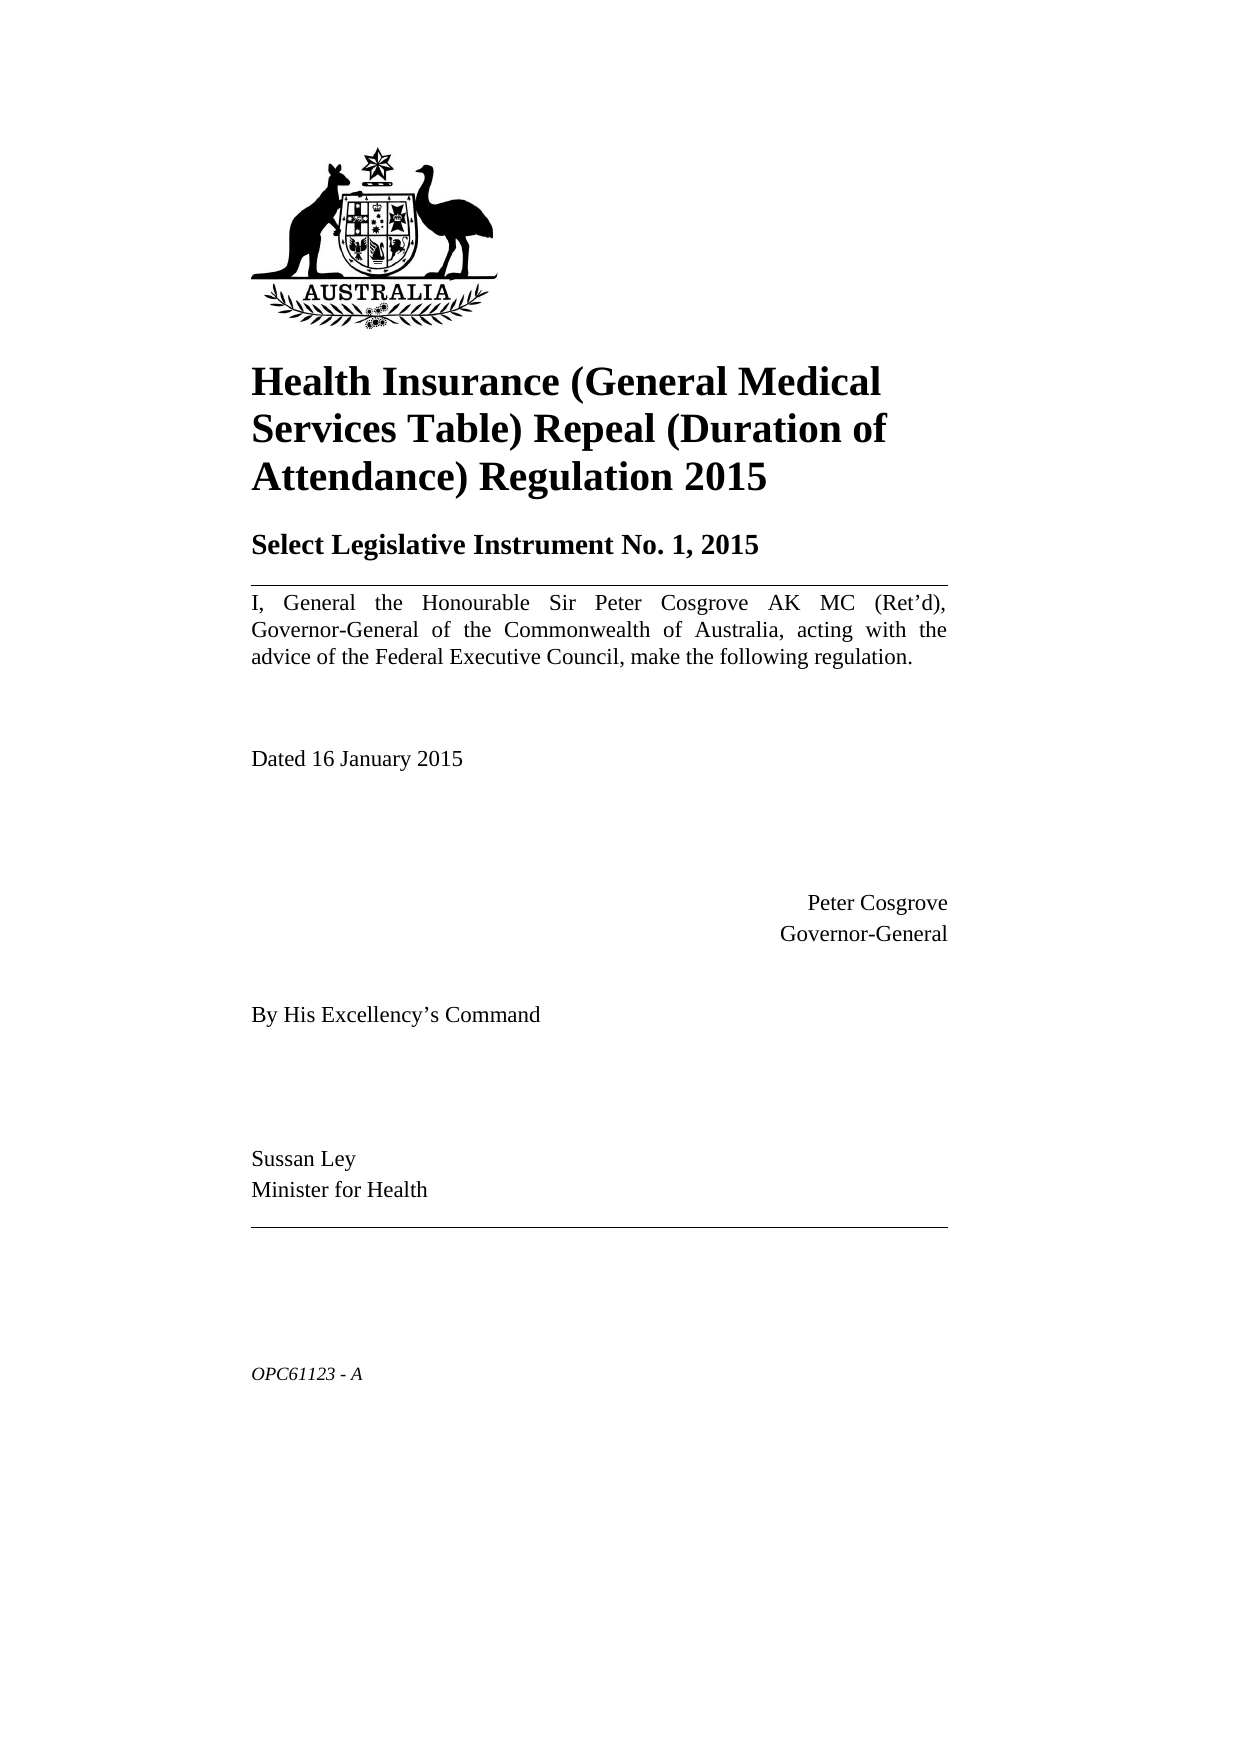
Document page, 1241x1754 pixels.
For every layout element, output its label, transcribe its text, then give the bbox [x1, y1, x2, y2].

text Dated 16 January 2015 [251, 745, 948, 771]
text Governor-General [292, 915, 948, 946]
text Select Legislative Instrument No. 1, 2015 [251, 527, 989, 560]
picture [251, 147, 498, 329]
text Peter Cosgrove [292, 884, 948, 915]
text Sussan Ley [251, 1140, 948, 1171]
text Health Insurance (General Medical Services Table) Repeal (Duration of Attendance) Regulation 2015 [251, 356, 989, 500]
text Minister for Health [251, 1171, 948, 1227]
text I, General the Honourable Sir Peter Cosgrove AK MC (Ret’d), Governor-General of the Commonwealth of Australia, acting with the advice of the Federal Executive Council, make the following regulation. [251, 586, 948, 670]
text By His Excellency’s Command [251, 996, 948, 1027]
